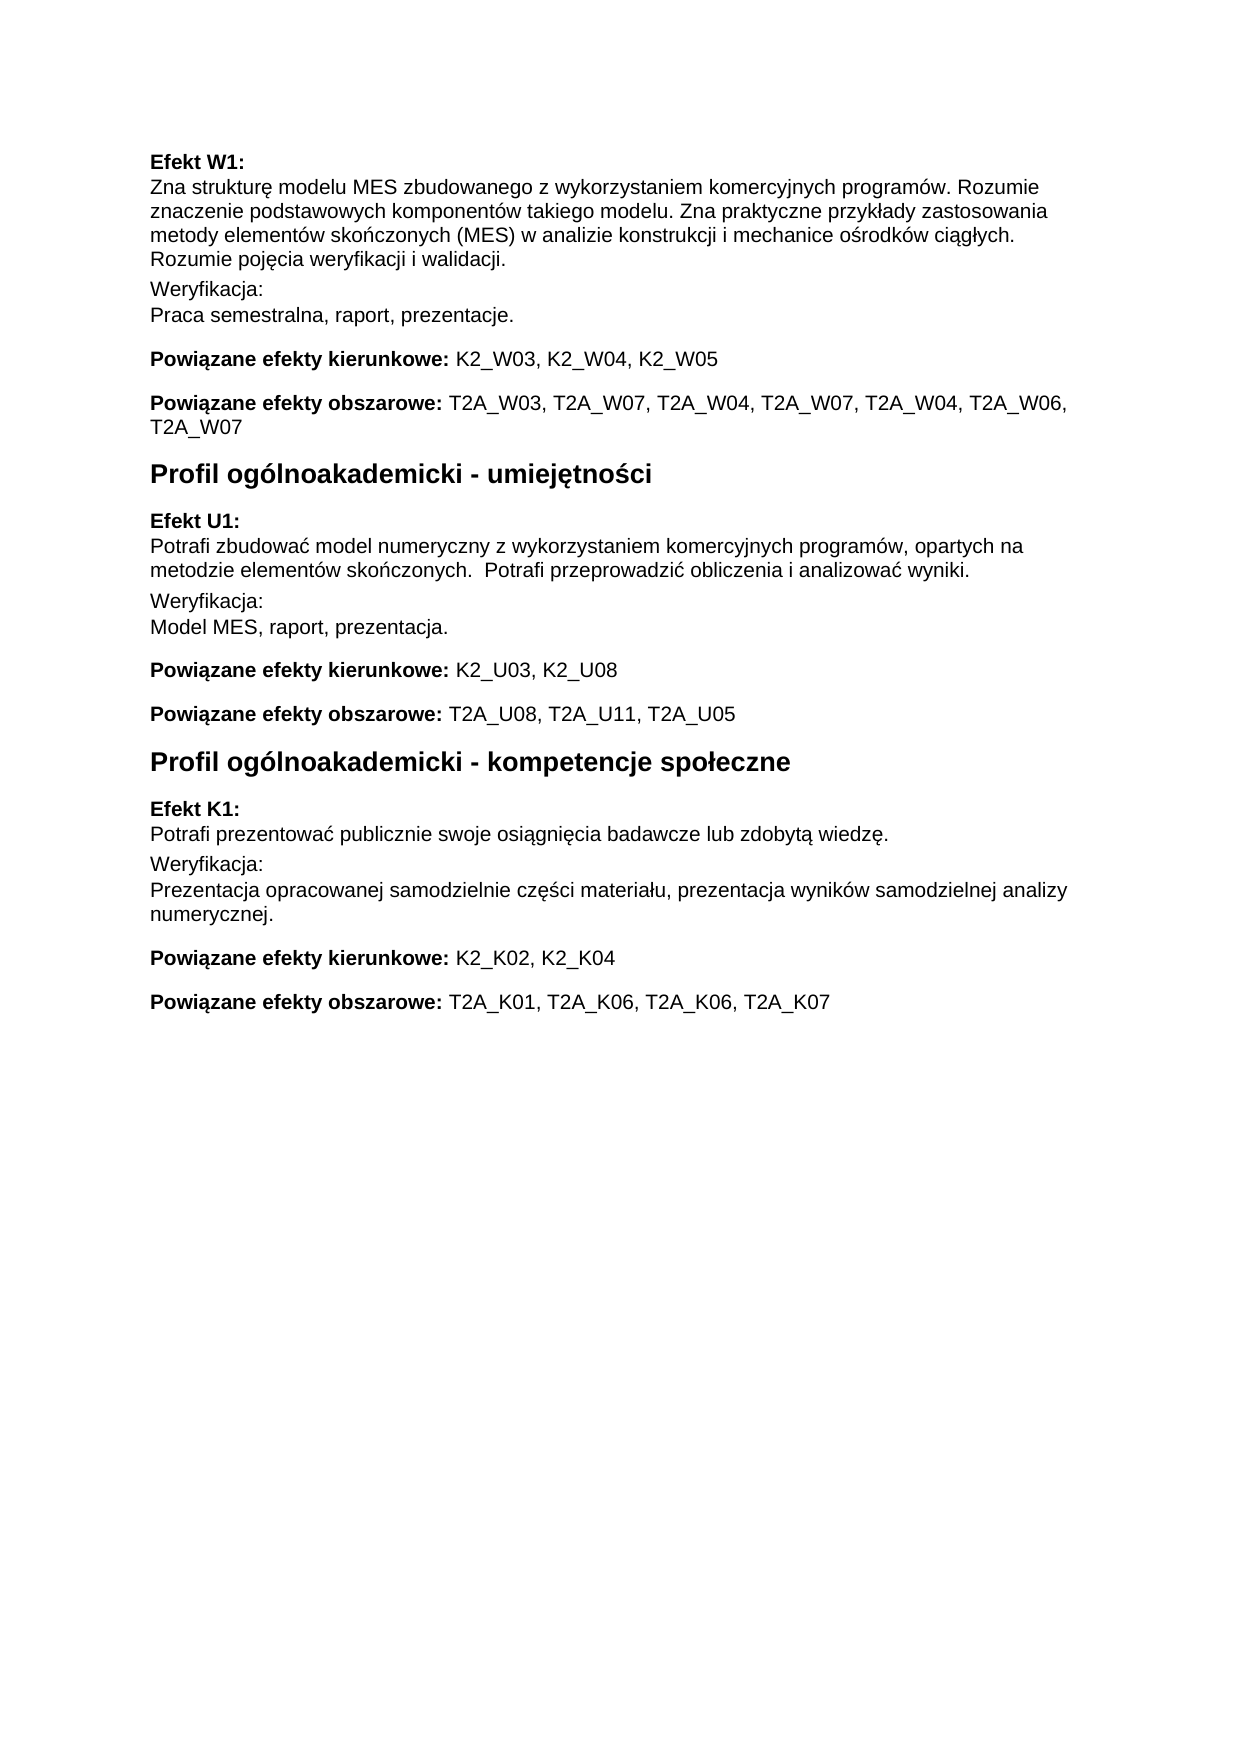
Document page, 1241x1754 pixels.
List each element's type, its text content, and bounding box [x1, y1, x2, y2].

text Potrafi prezentować publicznie swoje osiągnięcia badawcze lub zdobytą wiedzę. [150, 822, 1090, 846]
text Weryfikacja: [150, 588, 1090, 612]
text Potrafi zbudować model numeryczny z wykorzystaniem komercyjnych programów, opartych na metodzie elementów skończonych. Potrafi przeprowadzić obliczenia i analizować wyniki. [150, 534, 1090, 582]
text Efekt K1: [150, 797, 1090, 821]
text Weryfikacja: [150, 852, 1090, 876]
text Zna strukturę modelu MES zbudowanego z wykorzystaniem komercyjnych programów. Rozumie znaczenie podstawowych komponentów takiego modelu. Zna praktyczne przykłady zastosowania metody elementów skończonych (MES) w analizie konstrukcji i mechanice ośrodków ciągłych. Rozumie pojęcia weryfikacji i walidacji. [150, 175, 1090, 271]
subtitle Profil ogólnoakademicki - kompetencje społeczne [150, 746, 1090, 777]
text Powiązane efekty obszarowe: T2A_W03, T2A_W07, T2A_W04, T2A_W07, T2A_W04, T2A_W06, T2A_W07 [150, 391, 1090, 438]
text Model MES, raport, prezentacja. [150, 614, 1090, 638]
text Powiązane efekty kierunkowe: K2_W03, K2_W04, K2_W05 [150, 347, 1090, 371]
text Efekt W1: [150, 150, 1090, 174]
text Powiązane efekty obszarowe: T2A_K01, T2A_K06, T2A_K06, T2A_K07 [150, 989, 1090, 1013]
text Powiązane efekty kierunkowe: K2_U03, K2_U08 [150, 658, 1090, 682]
text Efekt U1: [150, 509, 1090, 533]
text Prezentacja opracowanej samodzielnie części materiału, prezentacja wyników samodzielnej analizy numerycznej. [150, 878, 1090, 926]
subtitle Profil ogólnoakademicki - umiejętności [150, 458, 1090, 489]
text Powiązane efekty kierunkowe: K2_K02, K2_K04 [150, 946, 1090, 970]
text Praca semestralna, raport, prezentacje. [150, 303, 1090, 327]
text Powiązane efekty obszarowe: T2A_U08, T2A_U11, T2A_U05 [150, 702, 1090, 726]
text Weryfikacja: [150, 277, 1090, 301]
